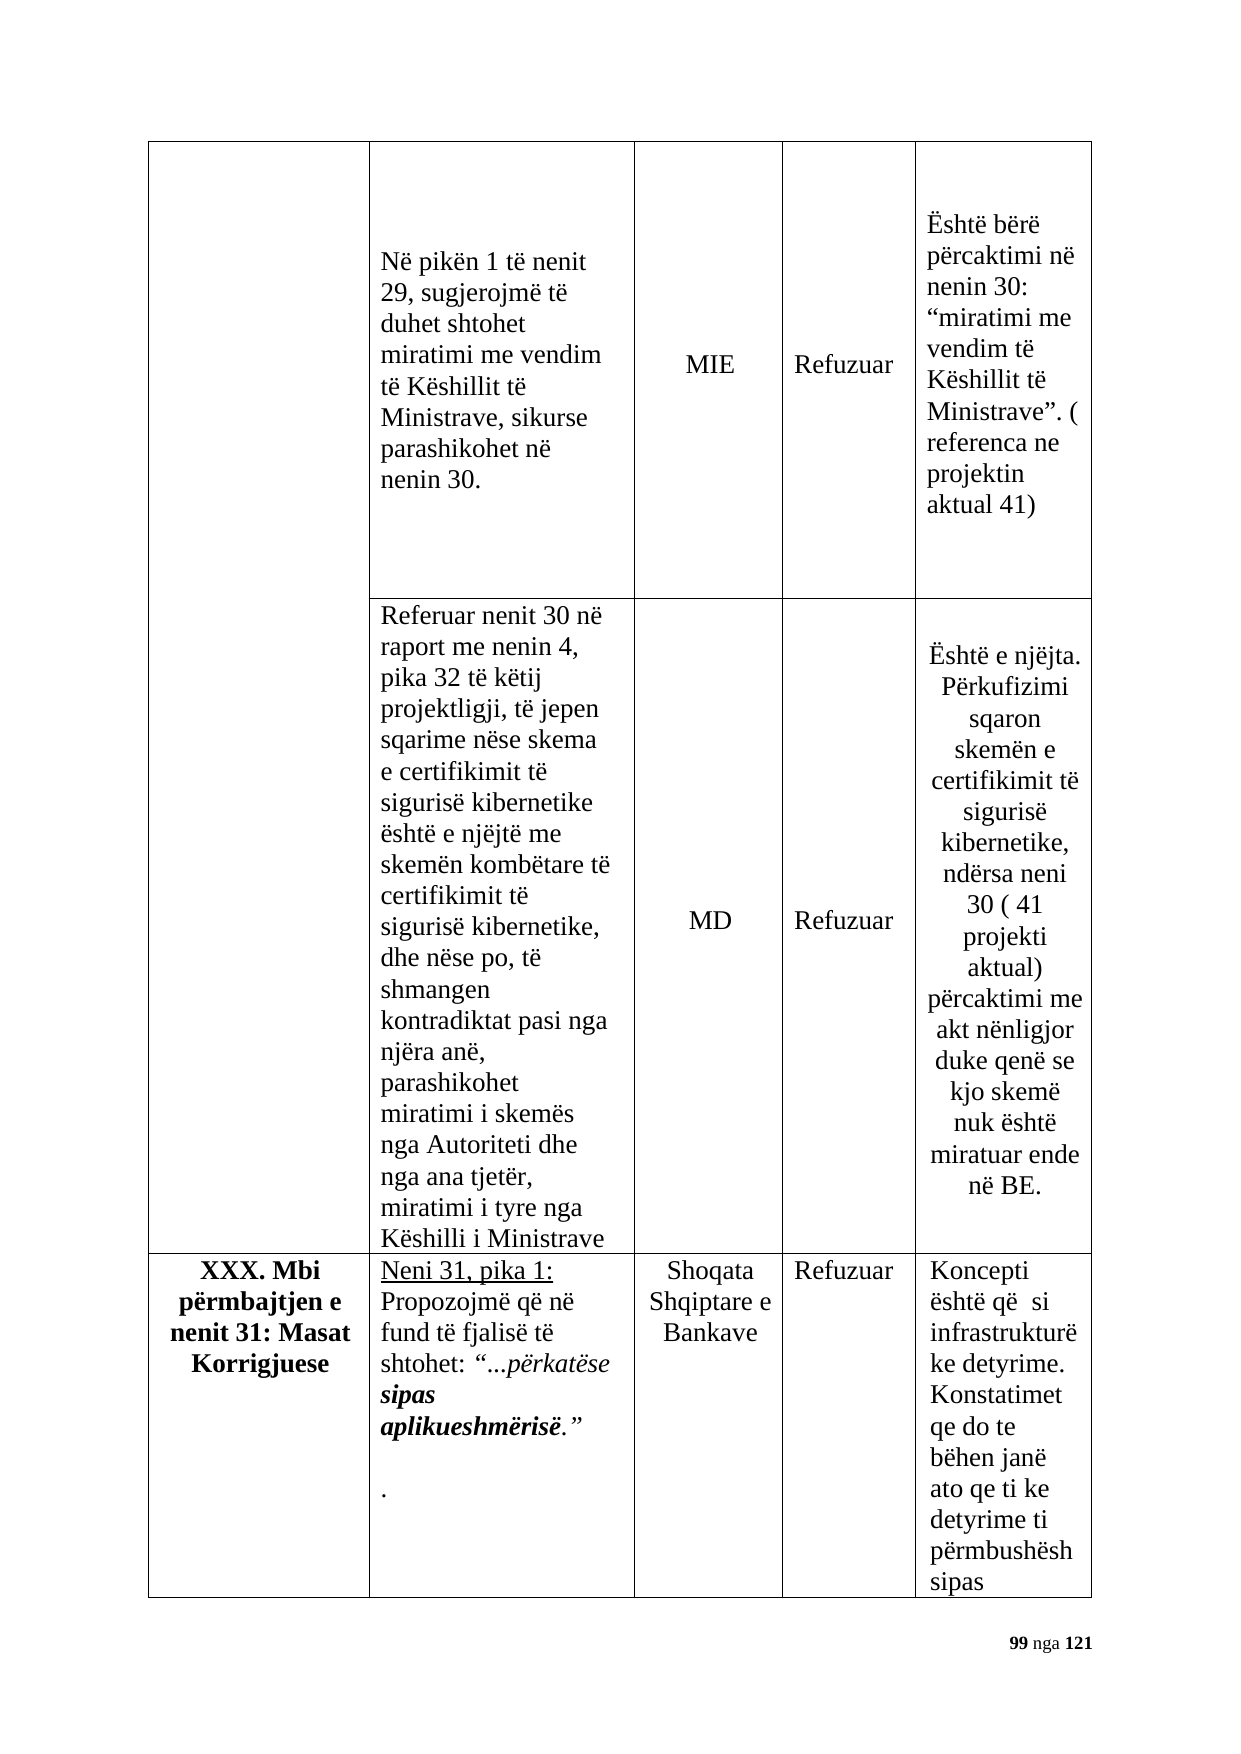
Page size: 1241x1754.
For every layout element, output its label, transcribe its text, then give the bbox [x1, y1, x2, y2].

table_cell Është e njëjta. Përkufizimi sqaron skemën e certifikimit të sigurisë kibernetike, ndërsa neni 30 ( 41 projekti aktual) përcaktimi me akt nënligjor duke qenë se kjo skemë nuk është miratuar ende në BE. [916, 599, 1091, 1253]
table_cell Refuzuar [783, 142, 915, 598]
table_cell Referuar nenit 30 në raport me nenin 4, pika 32 të këtij projektligji, të jepen sqarime nëse skema e certifikimit të sigurisë kibernetike është e njëjtë me skemën kombëtare të certifikimit të sigurisë kibernetike, dhe nëse po, të shmangen kontradiktat pasi nga njëra anë, parashikohet miratimi i skemës nga Autoriteti dhe nga ana tjetër, miratimi i tyre nga Këshilli i Ministrave [370, 599, 634, 1253]
table_cell MIE [635, 142, 782, 598]
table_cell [916, 1254, 1091, 1597]
table_cell Refuzuar [783, 1254, 915, 1597]
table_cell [370, 1254, 634, 1597]
table_cell Refuzuar [783, 599, 915, 1253]
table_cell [149, 1254, 369, 1597]
table_cell MD [635, 599, 782, 1253]
table_cell Është bërë përcaktimi në nenin 30: “miratimi me vendim të Këshillit të Ministrave”. ( referenca ne projektin aktual 41) [916, 142, 1091, 598]
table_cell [635, 1254, 782, 1597]
table_cell Në pikën 1 të nenit 29, sugjerojmë të duhet shtohet miratimi me vendim të Këshillit të Ministrave, sikurse parashikohet në nenin 30. [370, 142, 634, 598]
